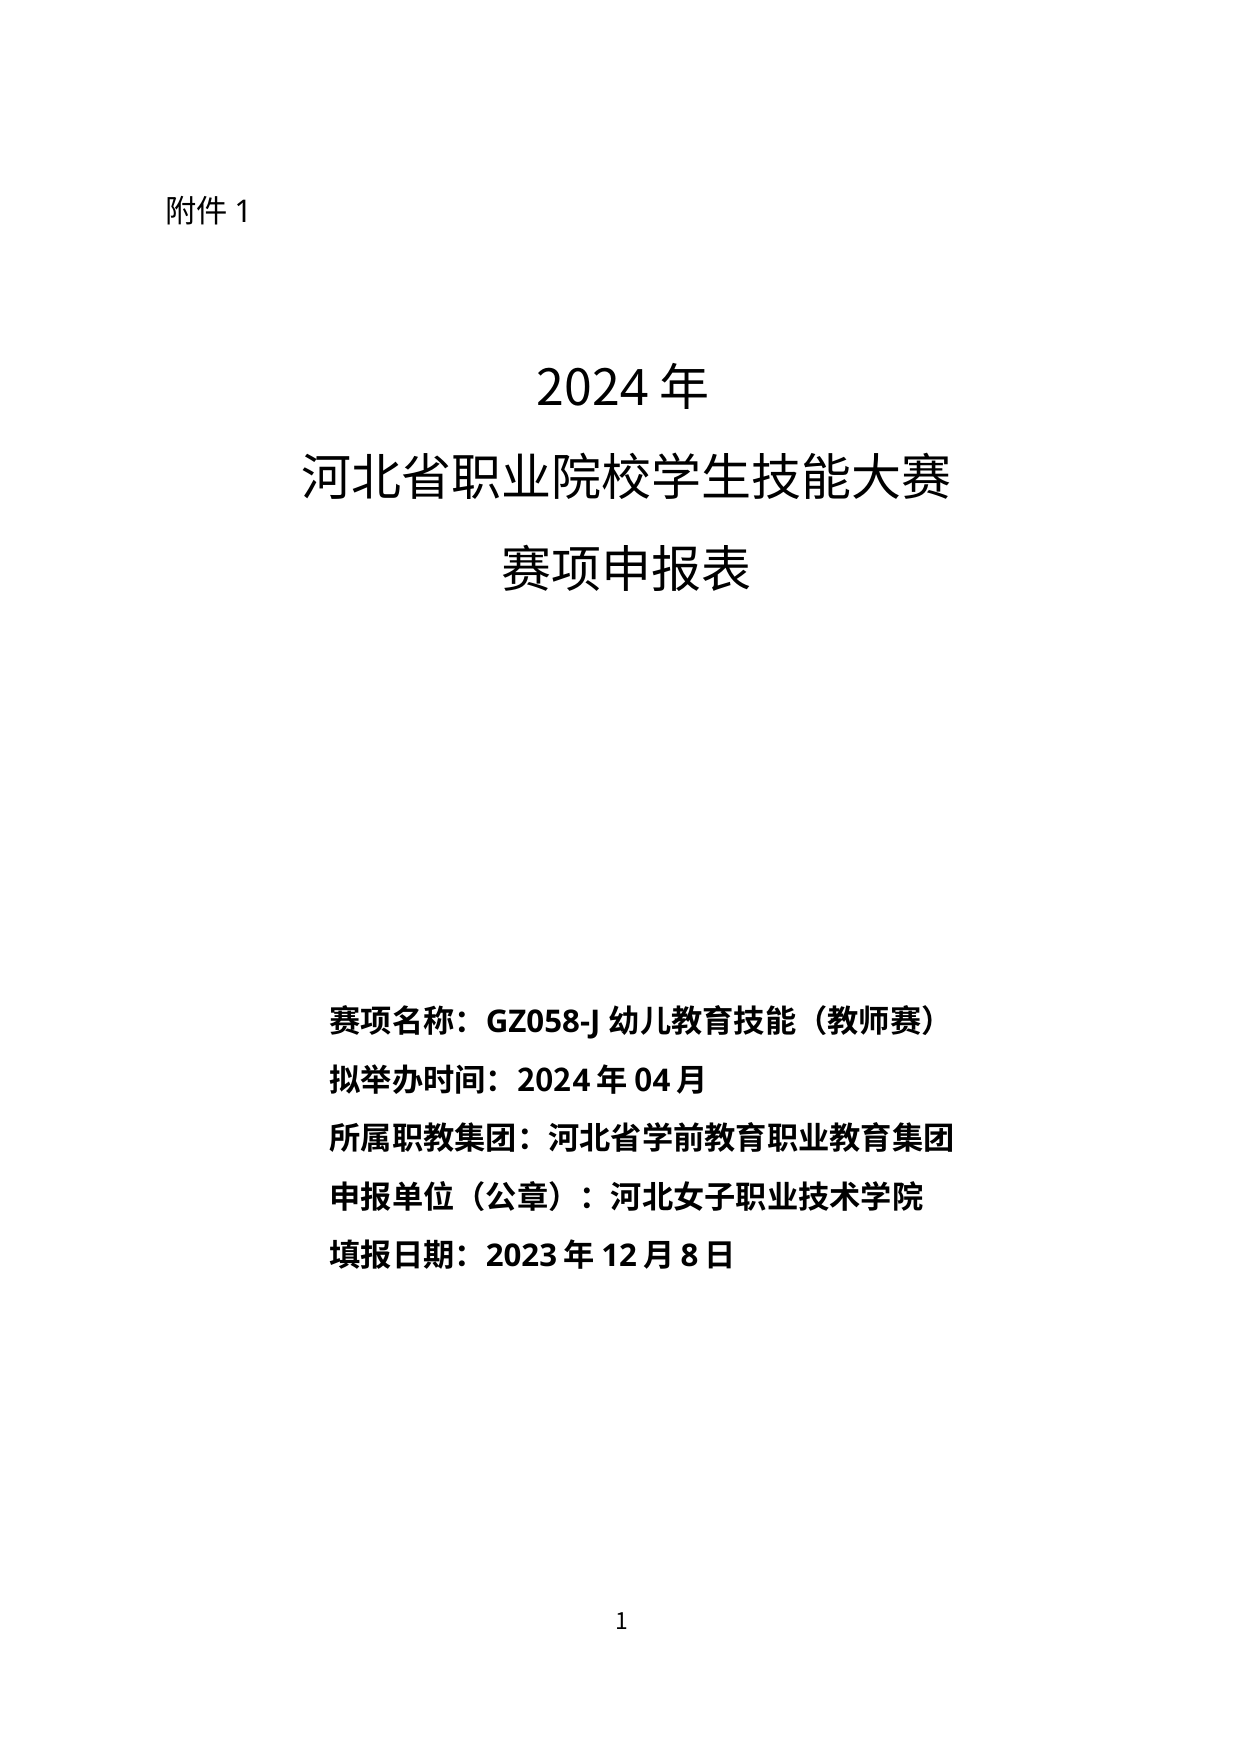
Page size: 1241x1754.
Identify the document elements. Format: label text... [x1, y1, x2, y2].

text 2024 年 [301, 347, 951, 420]
text 申报单位（公章）：河北女子职业技术学院 [139, 1166, 1103, 1218]
text 河北省职业院校学生技能大赛赛项申报表 [301, 437, 951, 602]
text 赛项名称：GZ058-J 幼儿教育技能（教师赛） [139, 991, 1103, 1043]
text 拟举办时间：2024年04月 [139, 1049, 1103, 1101]
text 附件1 [165, 186, 1103, 231]
text 所属职教集团：河北省学前教育职业教育集团 [139, 1108, 1103, 1160]
text 填报日期：2023年12月8日 [139, 1225, 1103, 1277]
